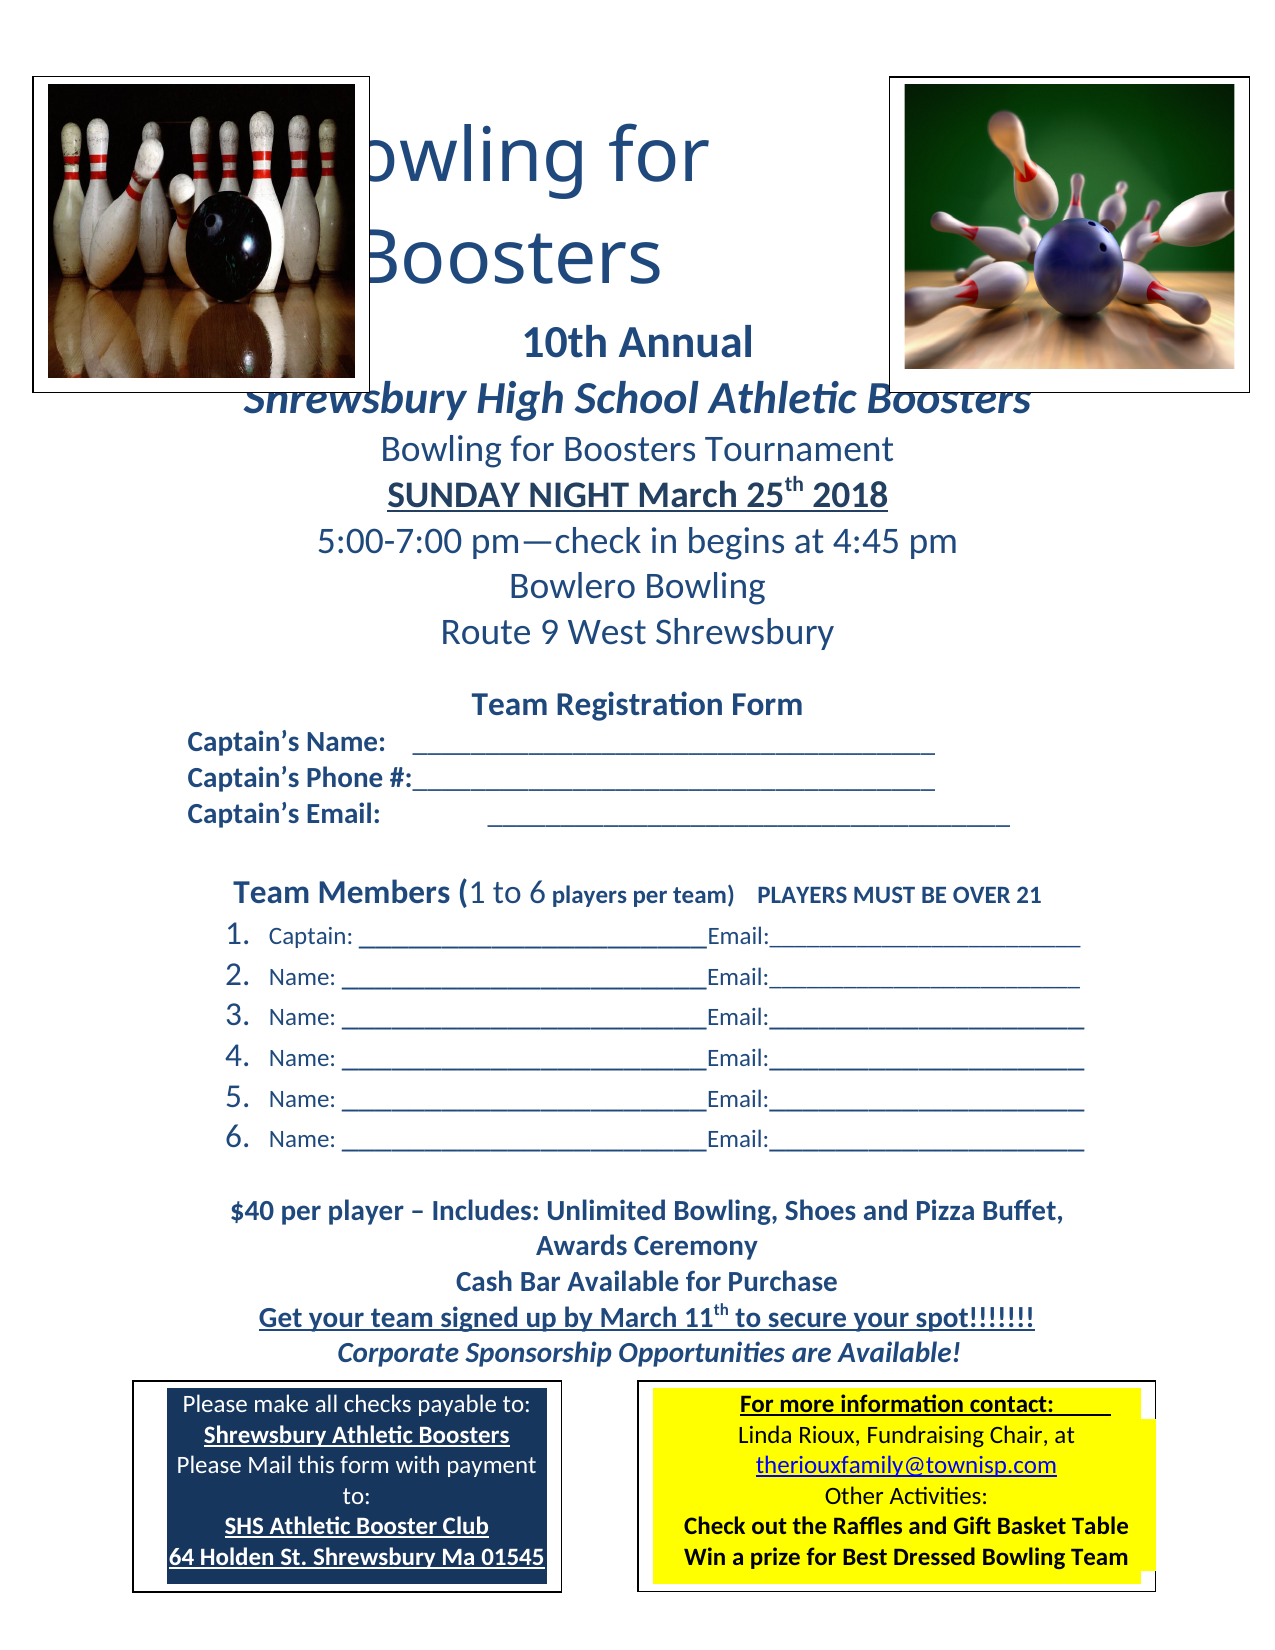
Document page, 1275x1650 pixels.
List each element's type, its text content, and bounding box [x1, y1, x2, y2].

list Name: ______________________Email:___________________ [225, 1075, 1087, 1116]
text $40 per player – Includes: Unlimited Bowling, Shoes and Pizza Buffet, Awards Ceremony [206, 1192, 1087, 1263]
text 5:00-7:00 pm—check in begins at 4:45 pm [187, 517, 1087, 562]
list Name: ______________________Email:___________________ [225, 1116, 1087, 1156]
text 10th Annual [370, 313, 889, 369]
subtitle Shrewsbury High School Athletic Boosters [187, 369, 1087, 425]
text Captain’s Email: ____________________________________ [187, 795, 1087, 830]
list Name: ______________________Email:_________________________ [225, 953, 1087, 993]
list Name: ______________________Email:___________________ [225, 993, 1087, 1034]
text SUNDAY NIGHT March 25th 2018 [187, 471, 1087, 517]
picture [48, 84, 355, 378]
text Cash Bar Available for Purchase [206, 1263, 1087, 1299]
picture [904, 84, 1235, 369]
text Captain’s Name: ____________________________________ [187, 723, 1087, 759]
text Route 9 West Shrewsbury [187, 608, 1087, 654]
text Get your team signed up by March 11th to secure your spot!!!!!!! [206, 1299, 1087, 1334]
text Captain’s Phone #: ____________________________________ [187, 759, 1087, 795]
list Name: ______________________Email:___________________ [225, 1034, 1087, 1075]
text Team Registration Form [187, 683, 1087, 723]
text Bowling for Boosters Tournament [187, 425, 1087, 471]
list Captain: _____________________Email:_________________________ [225, 912, 1087, 953]
text Team Members (1 to 6 players per team) PLAYERS MUST BE OVER 21 [187, 871, 1087, 912]
text Bowlero Bowling [187, 562, 1087, 608]
text Corporate Sponsorship Opportunities are Available! [337, 1334, 1106, 1370]
